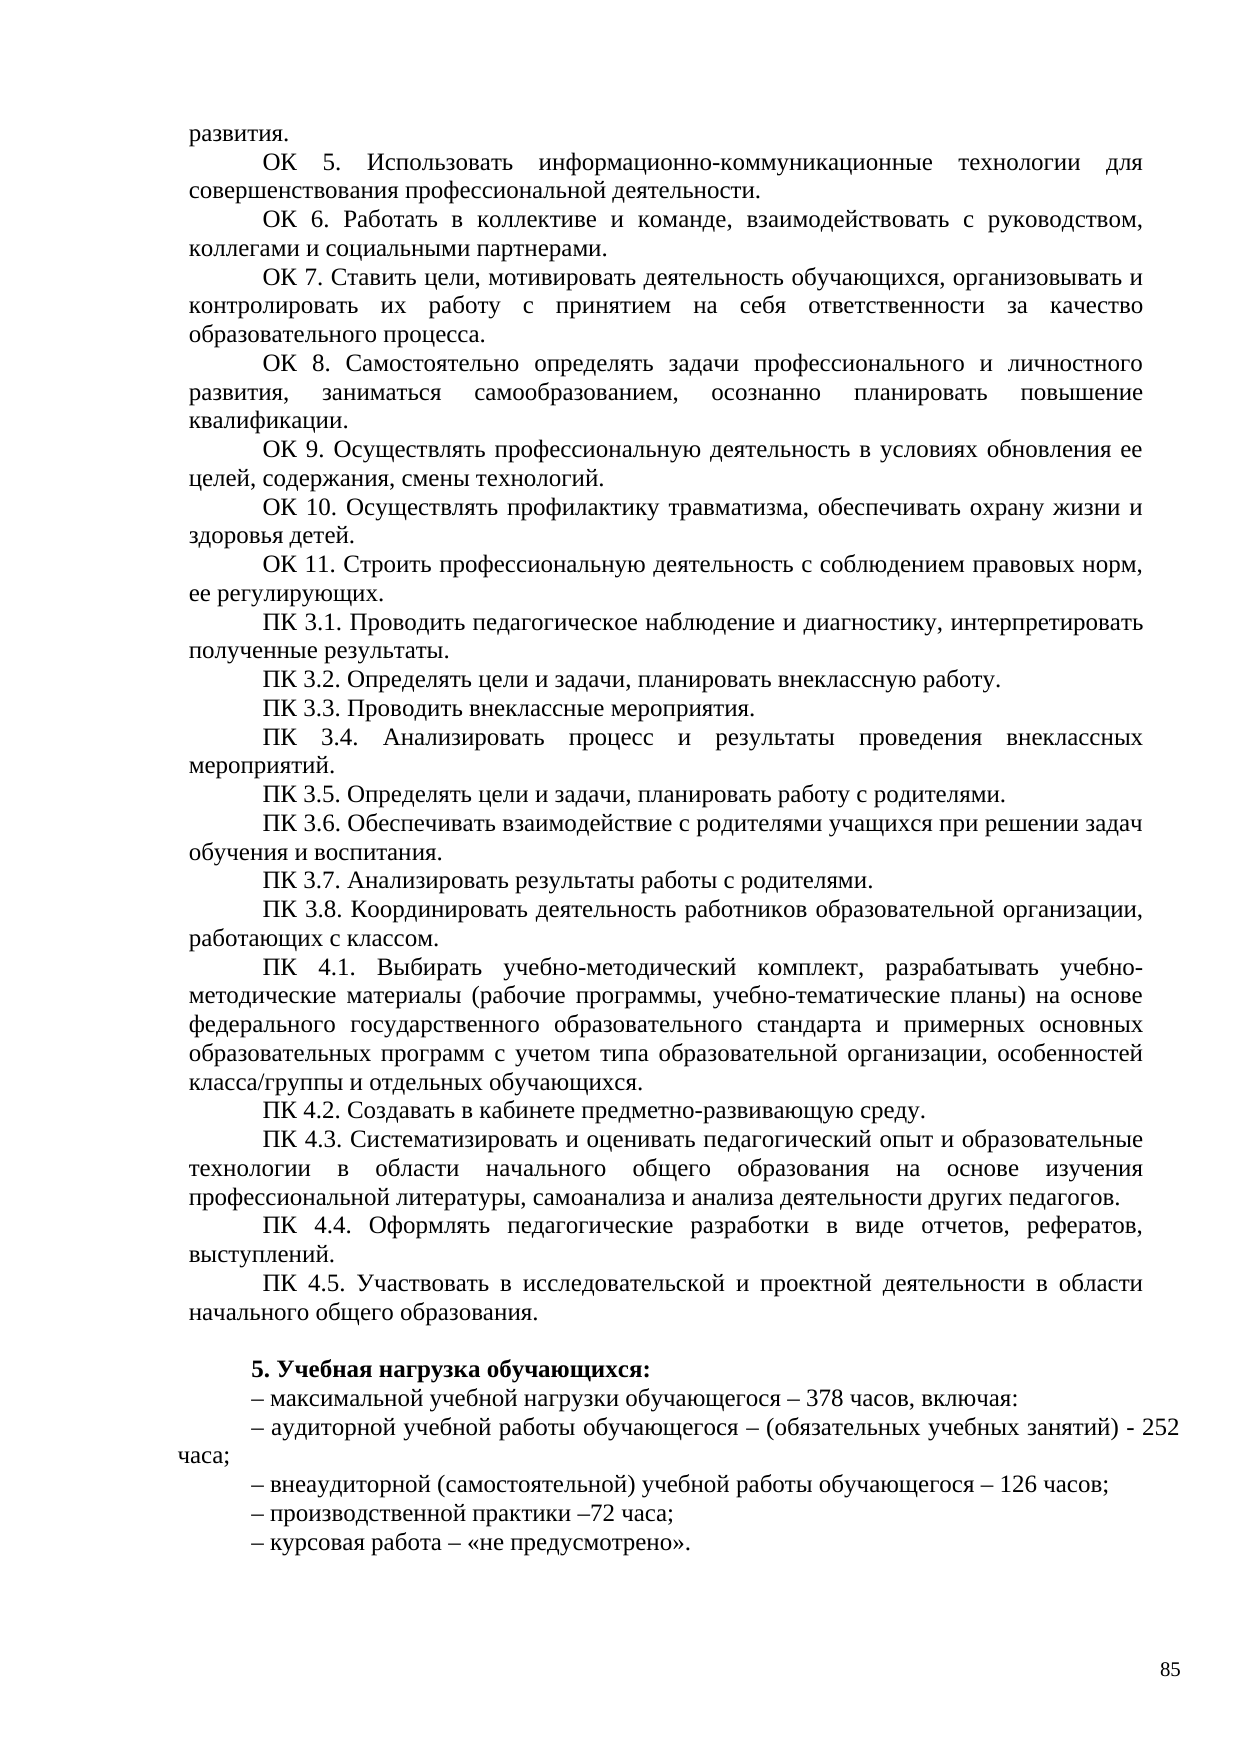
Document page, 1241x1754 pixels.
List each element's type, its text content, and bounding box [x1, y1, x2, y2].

text ‒ максимальной учебной нагрузки обучающегося – 378 часов, включая: [177, 1383, 1181, 1412]
table_cell ОК 5. Использовать информационно-коммуникационные технологии для совершенствования профессиональной деятельности. [177, 147, 1155, 204]
table_cell ПК 4.3. Систематизировать и оценивать педагогический опыт и образовательные технологии в области начального общего образования на основе изучения профессиональной литературы, самоанализа и анализа деятельности других педагогов. [177, 1124, 1155, 1211]
table_cell ОК 6. Работать в коллективе и команде, взаимодействовать с руководством, коллегами и социальными партнерами. [177, 204, 1155, 262]
table_cell ОК 7. Ставить цели, мотивировать деятельность обучающихся, организовывать и контролировать их работу с принятием на себя ответственности за качество образовательного процесса. [177, 262, 1155, 348]
text ‒ производственной практики –72 часа; [177, 1498, 1181, 1527]
table_cell ОК 11. Строить профессиональную деятельность с соблюдением правовых норм, ее регулирующих. [177, 549, 1155, 607]
table_cell ПК 3.7. Анализировать результаты работы с родителями. [177, 866, 1155, 894]
table_cell ПК 3.1. Проводить педагогическое наблюдение и диагностику, интерпретировать полученные результаты. [177, 607, 1155, 664]
table_cell ПК 3.8. Координировать деятельность работников образовательной организации, работающих с классом. [177, 894, 1155, 952]
table_cell ПК 3.5. Определять цели и задачи, планировать работу с родителями. [177, 779, 1155, 808]
table_cell ПК 4.1. Выбирать учебно-методический комплект, разрабатывать учебно-методические материалы (рабочие программы, учебно-тематические планы) на основе федерального государственного образовательного стандарта и примерных основных образовательных программ с учетом типа образовательной организации, особенностей класса/группы и отдельных обучающихся. [177, 952, 1155, 1096]
table_cell ПК 3.3. Проводить внеклассные мероприятия. [177, 693, 1155, 722]
table_cell ПК 3.6. Обеспечивать взаимодействие с родителями учащихся при решении задач обучения и воспитания. [177, 808, 1155, 866]
text ‒ аудиторной учебной работы обучающегося – (обязательных учебных занятий) - 252 часа; [177, 1412, 1181, 1469]
table_cell ОК 8. Самостоятельно определять задачи профессионального и личностного развития, заниматься самообразованием, осознанно планировать повышение квалификации. [177, 348, 1155, 434]
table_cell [177, 118, 1155, 147]
text ‒ курсовая работа – «не предусмотрено». [177, 1527, 1181, 1556]
text ‒ внеаудиторной (самостоятельной) учебной работы обучающегося – 126 часов; [177, 1469, 1181, 1498]
table_cell ПК 4.5. Участвовать в исследовательской и проектной деятельности в области начального общего образования. [177, 1268, 1155, 1326]
table_cell ПК 4.4. Оформлять педагогические разработки в виде отчетов, рефератов, выступлений. [177, 1211, 1155, 1268]
table_cell ПК 3.2. Определять цели и задачи, планировать внеклассную работу. [177, 664, 1155, 693]
table_cell ПК 3.4. Анализировать процесс и результаты проведения внеклассных мероприятий. [177, 722, 1155, 779]
text 5. Учебная нагрузка обучающихся: [177, 1354, 1181, 1383]
table_cell ПК 4.2. Создавать в кабинете предметно-развивающую среду. [177, 1096, 1155, 1124]
table_cell ОК 9. Осуществлять профессиональную деятельность в условиях обновления ее целей, содержания, смены технологий. [177, 434, 1155, 492]
table_cell ОК 10. Осуществлять профилактику травматизма, обеспечивать охрану жизни и здоровья детей. [177, 492, 1155, 549]
